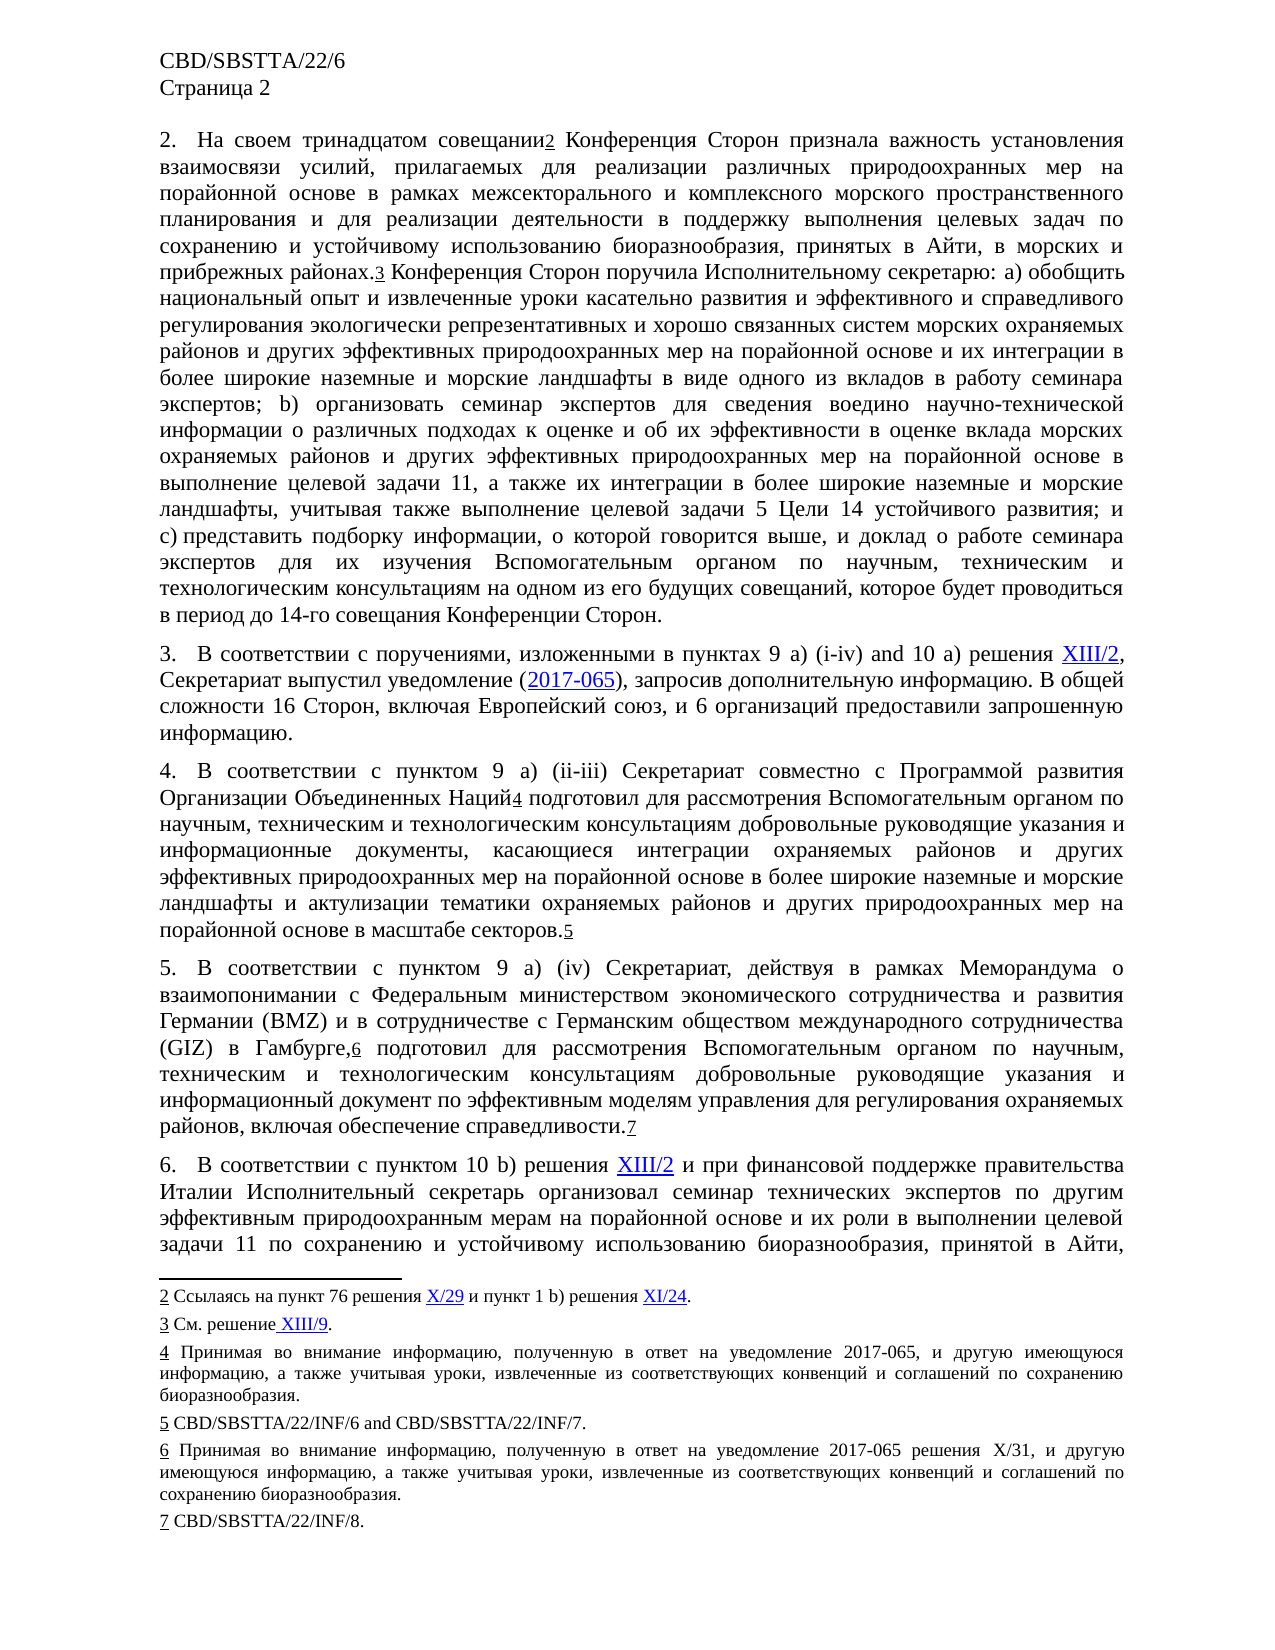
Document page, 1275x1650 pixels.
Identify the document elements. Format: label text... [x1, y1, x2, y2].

text В соответствии с пунктом 9 a) (ii-iii) Секретариат совместно с Программой развития Организации Объединенных Наций подготовил для рассмотрения Вспомогательным органом по научным, техническим и технологическим консультациям добровольные руководящие указания и информационные документы, касающиеся интеграции охраняемых районов и других эффективных природоохранных мер на порайонной основе в более широкие наземные и морские ландшафты и актулизации тематики охраняемых районов и других природоохранных мер на порайонной основе в масштабе секторов. [159, 757, 1125, 942]
text В соответствии с пунктом 9 a) (iv) Секретариат, действуя в рамках Меморандума о взаимопонимании с Федеральным министерством экономического сотрудничества и развития Германии (BMZ) и в сотрудничестве с Германским обществом международного сотрудничества (GIZ) в Гамбурге, подготовил для рассмотрения Вспомогательным органом по научным, техническим и технологическим консультациям добровольные руководящие указания и информационный документ по эффективным моделям управления для регулирования охраняемых районов, включая обеспечение справедливости. [159, 954, 1125, 1139]
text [159, 1151, 1125, 1257]
text На своем тринадцатом совещании Конференция Сторон признала важность установления взаимосвязи усилий, прилагаемых для реализации различных природоохранных мер на порайонной основе в рамках межсекторального и комплексного морского пространственного планирования и для реализации деятельности в поддержку выполнения целевых задач по сохранению и устойчивому использованию биоразнообразия, принятых в Айти, в морских и прибрежных районах. Конференция Сторон поручила Исполнительному секретарю: a) обобщить национальный опыт и извлеченные уроки касательно развития и эффективного и справедливого регулирования экологически репрезентативных и хорошо связанных систем морских охраняемых районов и других эффективных природоохранных мер на порайонной основе и их интеграции в более широкие наземные и морские ландшафты в виде одного из вкладов в работу семинара экспертов; b) организовать семинар экспертов для сведения воедино научно-технической информации о различных подходах к оценке и об их эффективности в оценке вклада морских охраняемых районов и других эффективных природоохранных мер на порайонной основе в выполнение целевой задачи 11, а также их интеграции в более широкие наземные и морские ландшафты, учитывая также выполнение целевой задачи 5 Цели 14 устойчивого развития; и c) представить подборку информации, о которой говорится выше, и доклад о работе семинара экспертов для их изучения Вспомогательным органом по научным, техническим и технологическим консультациям на одном из его будущих совещаний, которое будет проводиться в период до 14-го совещания Конференции Сторон. [159, 126, 1125, 627]
text В соответствии с поручениями, изложенными в пунктах 9 a) (i-iv) and 10 a) решения XIII/2, Секретариат выпустил уведомление (2017-065), запросив дополнительную информацию. В общей сложности 16 Сторон, включая Европейский союз, и 6 организаций предоставили запрошенную информацию. [159, 639, 1125, 745]
